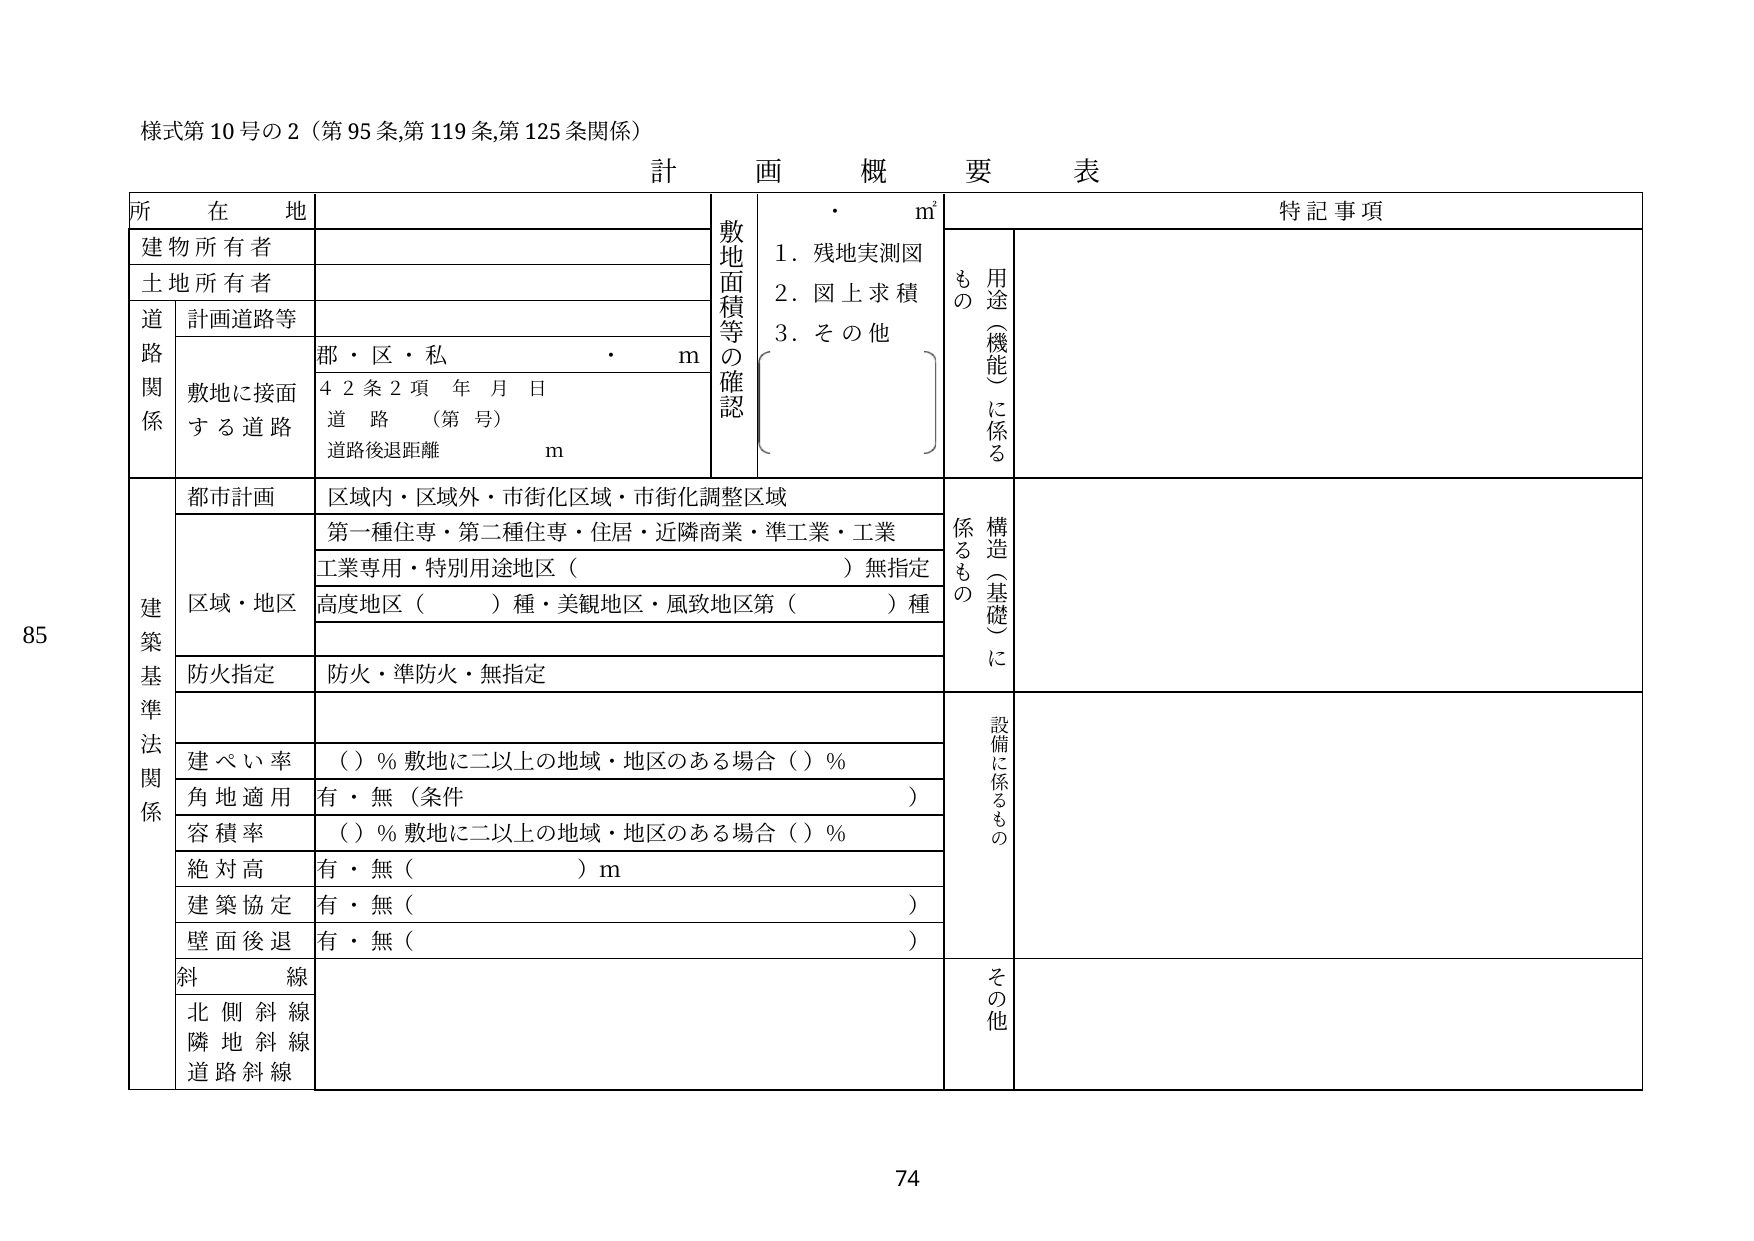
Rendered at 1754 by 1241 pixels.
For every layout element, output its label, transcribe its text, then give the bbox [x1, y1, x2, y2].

table_cell 有 ・ 無（ ） [316, 923, 943, 958]
table_cell 第一種住専・第二種住専・住居・近隣商業・準工業・工業 [316, 515, 943, 549]
table_cell [316, 230, 710, 264]
table_cell [316, 959, 943, 1089]
table_cell 工業専用・特別用途地区（ ）無指定 [316, 551, 943, 585]
table_cell 計画道路等 [176, 301, 314, 336]
table_cell [176, 693, 314, 742]
table_cell 建 物 所 有 者 [130, 230, 314, 264]
table_header [316, 193, 711, 228]
table_cell [1015, 693, 1642, 958]
table_cell [1015, 479, 1642, 691]
table_cell 敷地に接面す る 道 路 [176, 337, 314, 477]
table_cell 道路関係 [130, 301, 175, 477]
table_cell 高度地区（ ）種・美観地区・風致地区第（ ）種 [316, 587, 943, 621]
table_cell [316, 623, 943, 655]
table_cell 有 ・ 無（ ） [316, 887, 943, 922]
table_cell [316, 301, 710, 336]
table_cell 防火指定 [176, 657, 314, 691]
table_cell 防火・準防火・無指定 [316, 657, 943, 691]
table_cell 用途（機能）に係るもの [945, 230, 1013, 477]
table_cell 絶 対 高 [176, 852, 314, 886]
text 様式第10号の2（第95条,第119条,第125条関係） [140, 114, 1698, 146]
table_cell その他 [945, 959, 1013, 1089]
table_cell 都市計画 [176, 479, 314, 513]
table_header 所 在 地 [130, 193, 315, 228]
table_cell 郡 ・ 区 ・ 私 ・ ｍ [316, 337, 710, 372]
table_cell 斜 線 [176, 959, 314, 994]
table_cell 構造（基礎）に係るもの の [945, 479, 1013, 691]
table_header 特 記 事 項 [945, 193, 1642, 228]
table_cell [1015, 230, 1642, 477]
table_cell 建 築 協 定 [176, 887, 314, 922]
picture [923, 350, 937, 454]
table_cell 土 地 所 有 者 [130, 265, 314, 300]
table_cell 容 積 率 [176, 816, 314, 850]
table_cell 角 地 適 用 [176, 780, 314, 814]
table_cell ４ ２ 条 ２ 項 年 月 日 道 路 （第 号） 道路後退距離 ｍ [316, 373, 710, 477]
table_cell 区域内・区域外・市街化区域・市街化調整区域 [316, 479, 943, 513]
table_cell [316, 265, 710, 300]
picture [758, 351, 771, 454]
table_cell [176, 995, 314, 1089]
table_cell [1015, 959, 1642, 1089]
table_cell 有 ・ 無 （条件 ） [316, 780, 943, 814]
table_cell 区域・地区 [176, 515, 314, 655]
table_cell 設備に係るもの [945, 693, 1013, 958]
table_cell （ ）％ 敷地に二以上の地域・地区のある場合（ ）％ [316, 744, 943, 778]
table_header ・ ㎡ １．残地実測図 ２．図 上 求 積 ３．そ の 他 [758, 193, 944, 477]
table_cell 壁 面 後 退 [176, 923, 314, 958]
table_cell 建築基準法関係 [130, 479, 175, 1089]
table_cell （ ）％ 敷地に二以上の地域・地区のある場合（ ）％ [316, 816, 943, 850]
table_header 敷地面積等の確認 [712, 193, 757, 477]
table_cell [316, 693, 943, 742]
table_cell 建 ぺ い 率 [176, 744, 314, 778]
table_cell 有 ・ 無（ ）ｍ [316, 852, 943, 886]
subtitle 計 画 概 要 表 [117, 150, 1699, 189]
